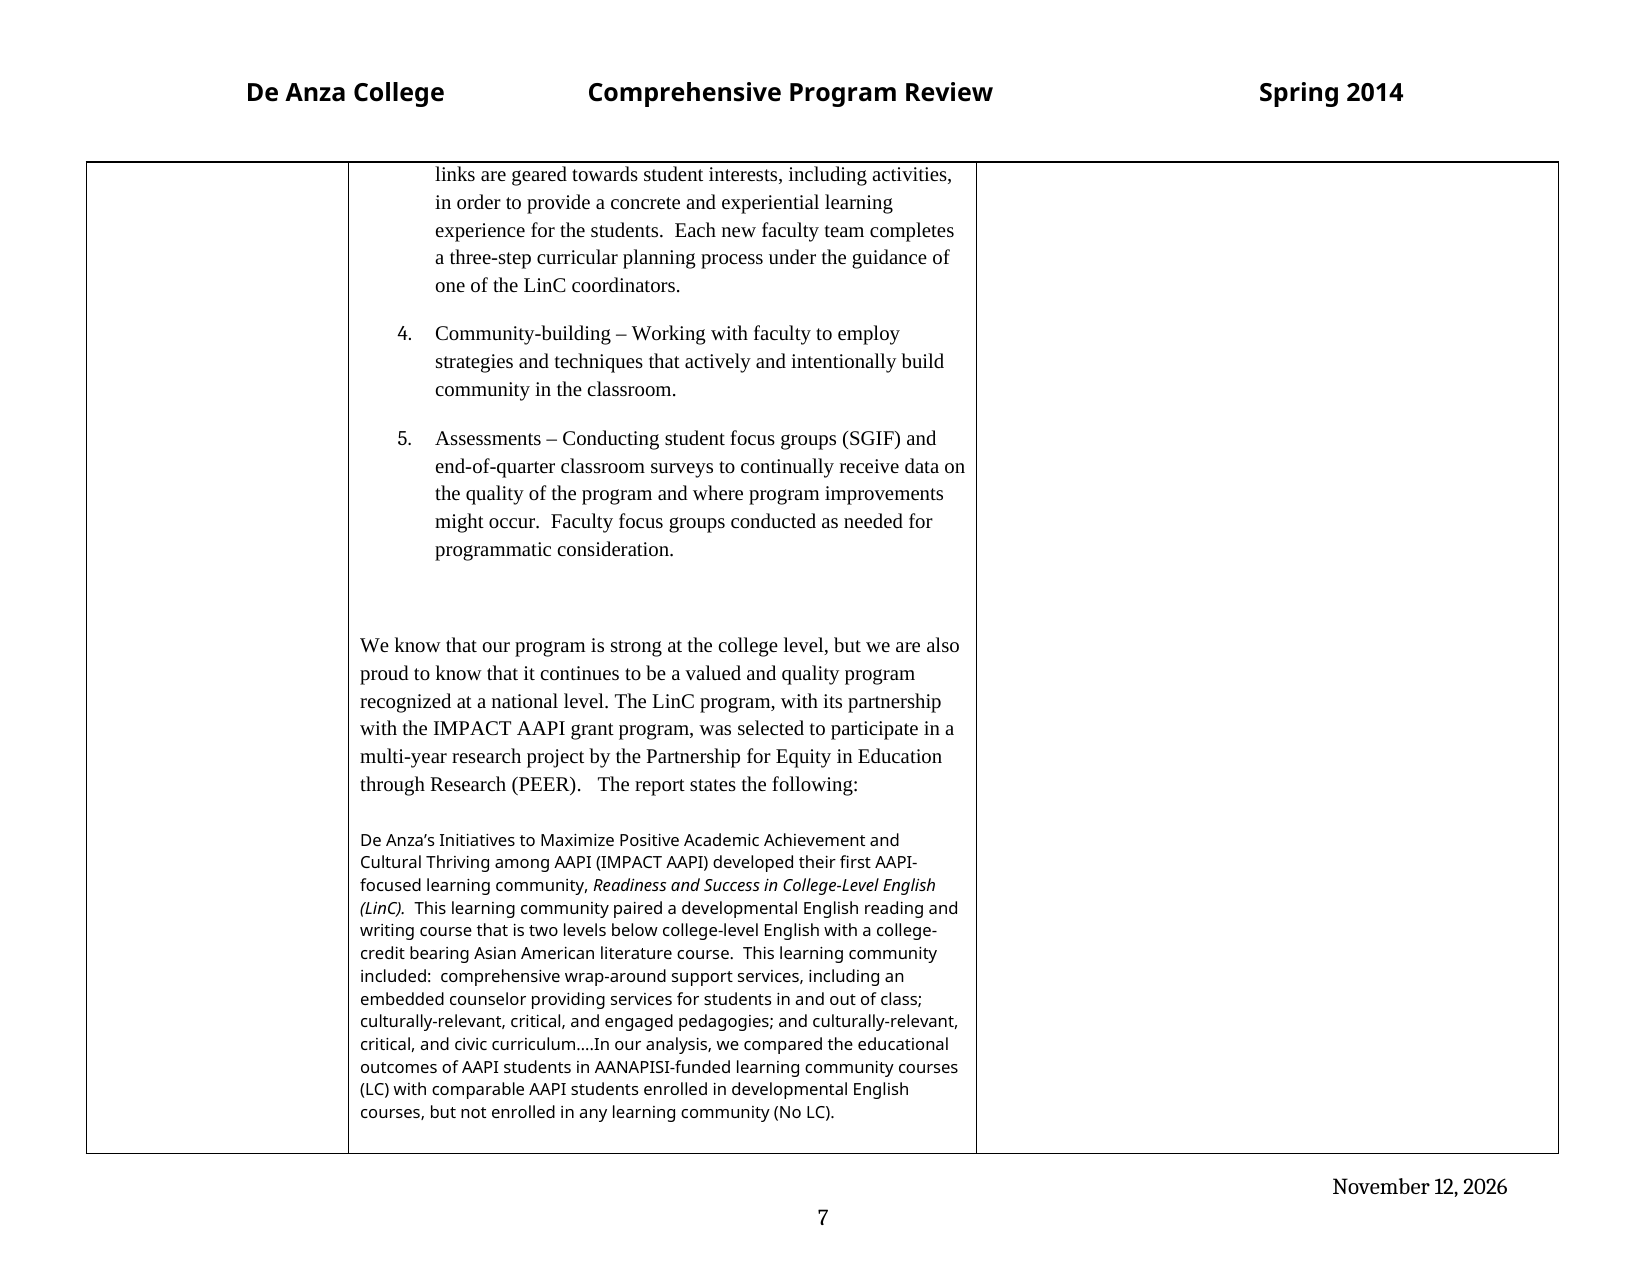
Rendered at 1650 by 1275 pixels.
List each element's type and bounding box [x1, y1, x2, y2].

table_cell [349, 163, 976, 1153]
table_cell [87, 163, 348, 1153]
table_cell [977, 163, 1558, 1153]
